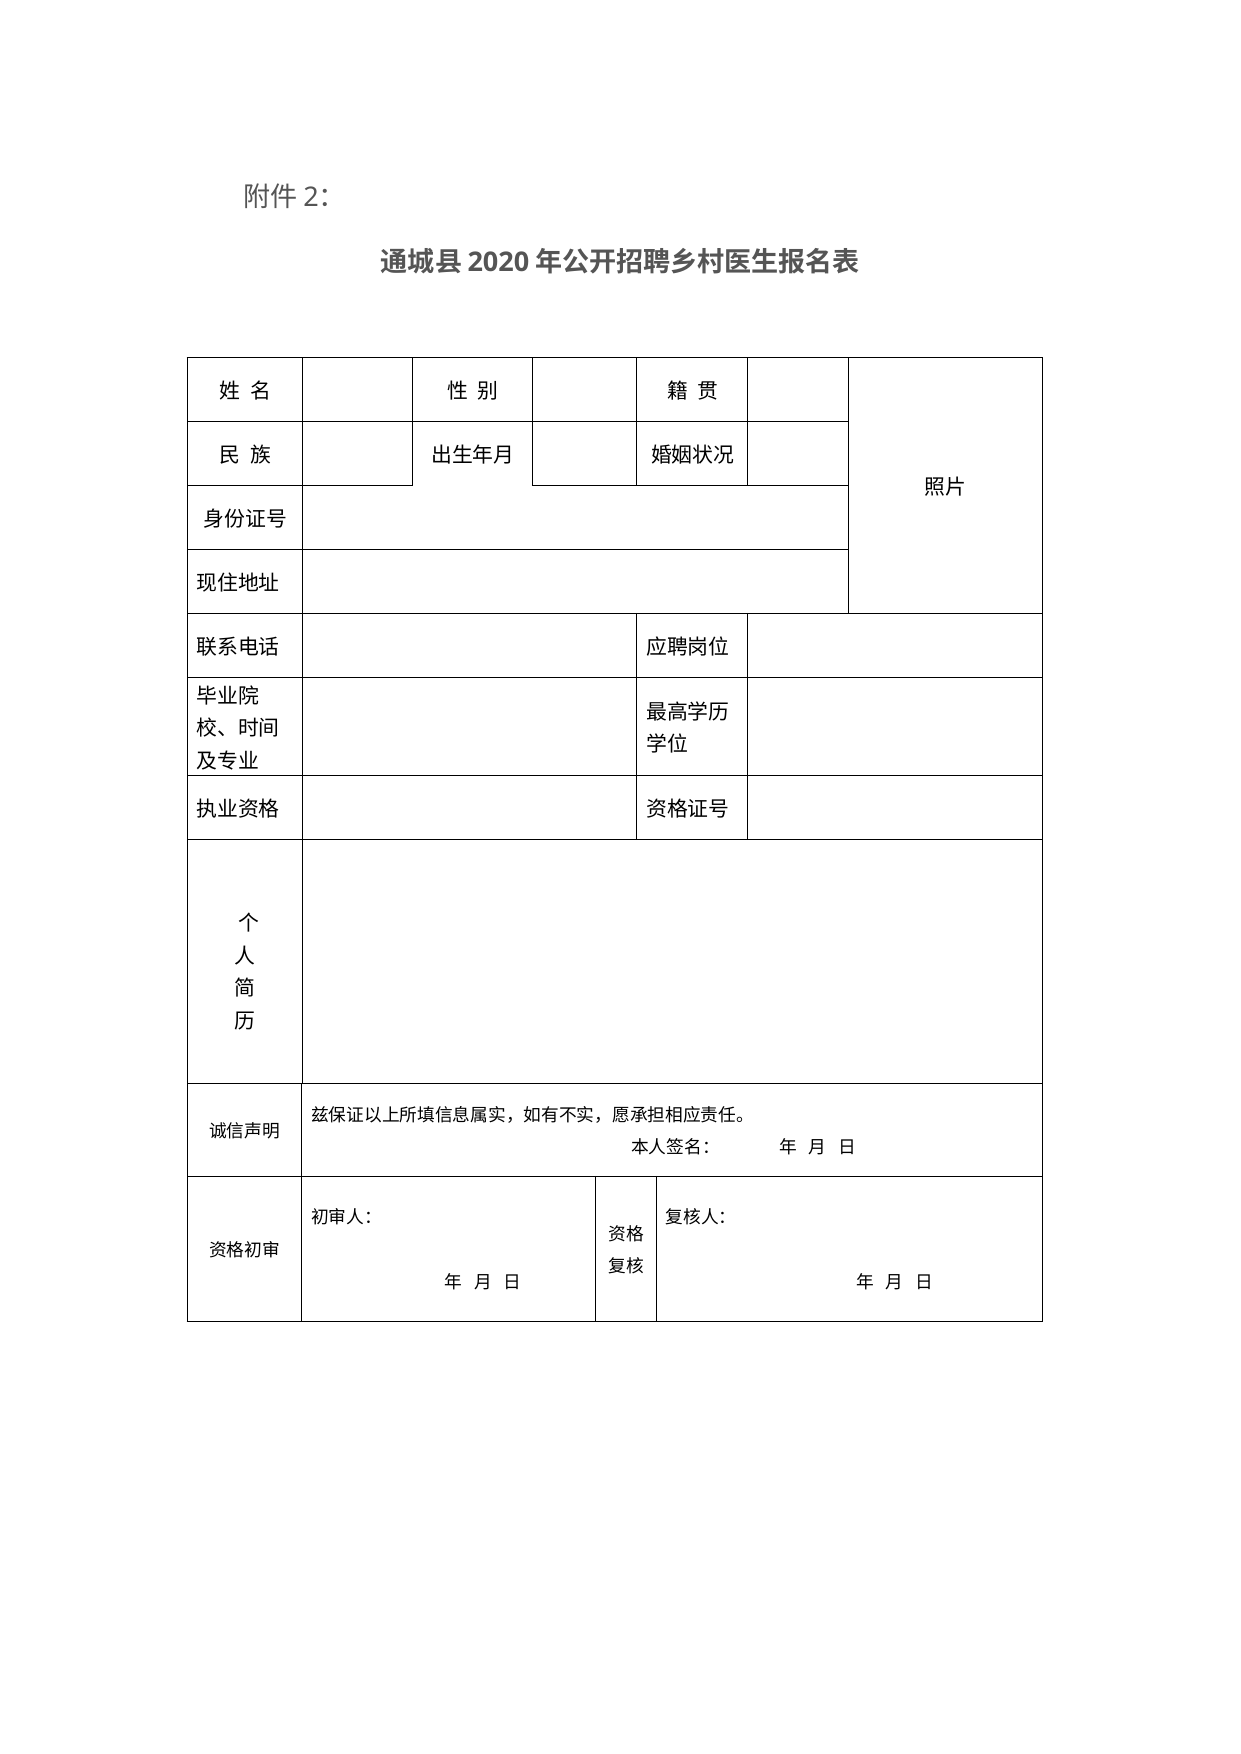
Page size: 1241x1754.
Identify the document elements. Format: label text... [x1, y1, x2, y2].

table_cell 婚姻状况 [637, 422, 747, 485]
table_cell 资格初审 [188, 1177, 301, 1321]
table_header [303, 358, 412, 421]
table_cell 执业资格 [188, 776, 302, 839]
table_cell 兹保证以上所填信息属实，如有不实，愿承担相应责任。 本人签名： 年 月 日 [302, 1084, 1042, 1176]
table_header 籍 贯 [637, 358, 747, 421]
table_cell 应聘岗位 [637, 614, 747, 677]
table_cell [748, 678, 1042, 775]
table_cell [303, 840, 1042, 1083]
table_cell 初审人： 年 月 日 [302, 1177, 595, 1321]
table_cell [748, 614, 1042, 677]
table_header 性 别 [413, 358, 532, 421]
text 通城县2020年公开招聘乡村医生报名表 [187, 227, 1053, 292]
table_cell 身份证号 [188, 486, 302, 549]
table_cell [303, 614, 636, 677]
table_cell [748, 422, 848, 485]
table_cell 资格复核 [596, 1177, 656, 1321]
table_cell 最高学历学位 [637, 678, 747, 775]
table_cell 毕业院校、时间及专业 [188, 678, 302, 775]
table_header 姓 名 [188, 358, 302, 421]
table_header 照片 [849, 358, 1042, 613]
table_cell 民 族 [188, 422, 302, 485]
table_header [748, 358, 848, 421]
table_cell 现住地址 [188, 550, 302, 613]
table_cell [303, 550, 848, 613]
table_cell [303, 776, 636, 839]
table_cell [303, 422, 412, 485]
table_cell [303, 485, 848, 549]
table_cell 复核人： 年 月 日 [657, 1177, 1042, 1321]
table_cell 个 人 简 历 [188, 840, 302, 1083]
table_cell [303, 678, 636, 775]
table_cell 资格证号 [637, 776, 747, 839]
table_cell 诚信声明 [188, 1084, 301, 1176]
table_cell 出生年月 [413, 422, 532, 485]
table_cell 联系电话 [188, 614, 302, 677]
text 附件2： [187, 162, 1053, 227]
table_header [533, 358, 636, 421]
table_cell [748, 776, 1042, 839]
table_cell [533, 422, 636, 485]
